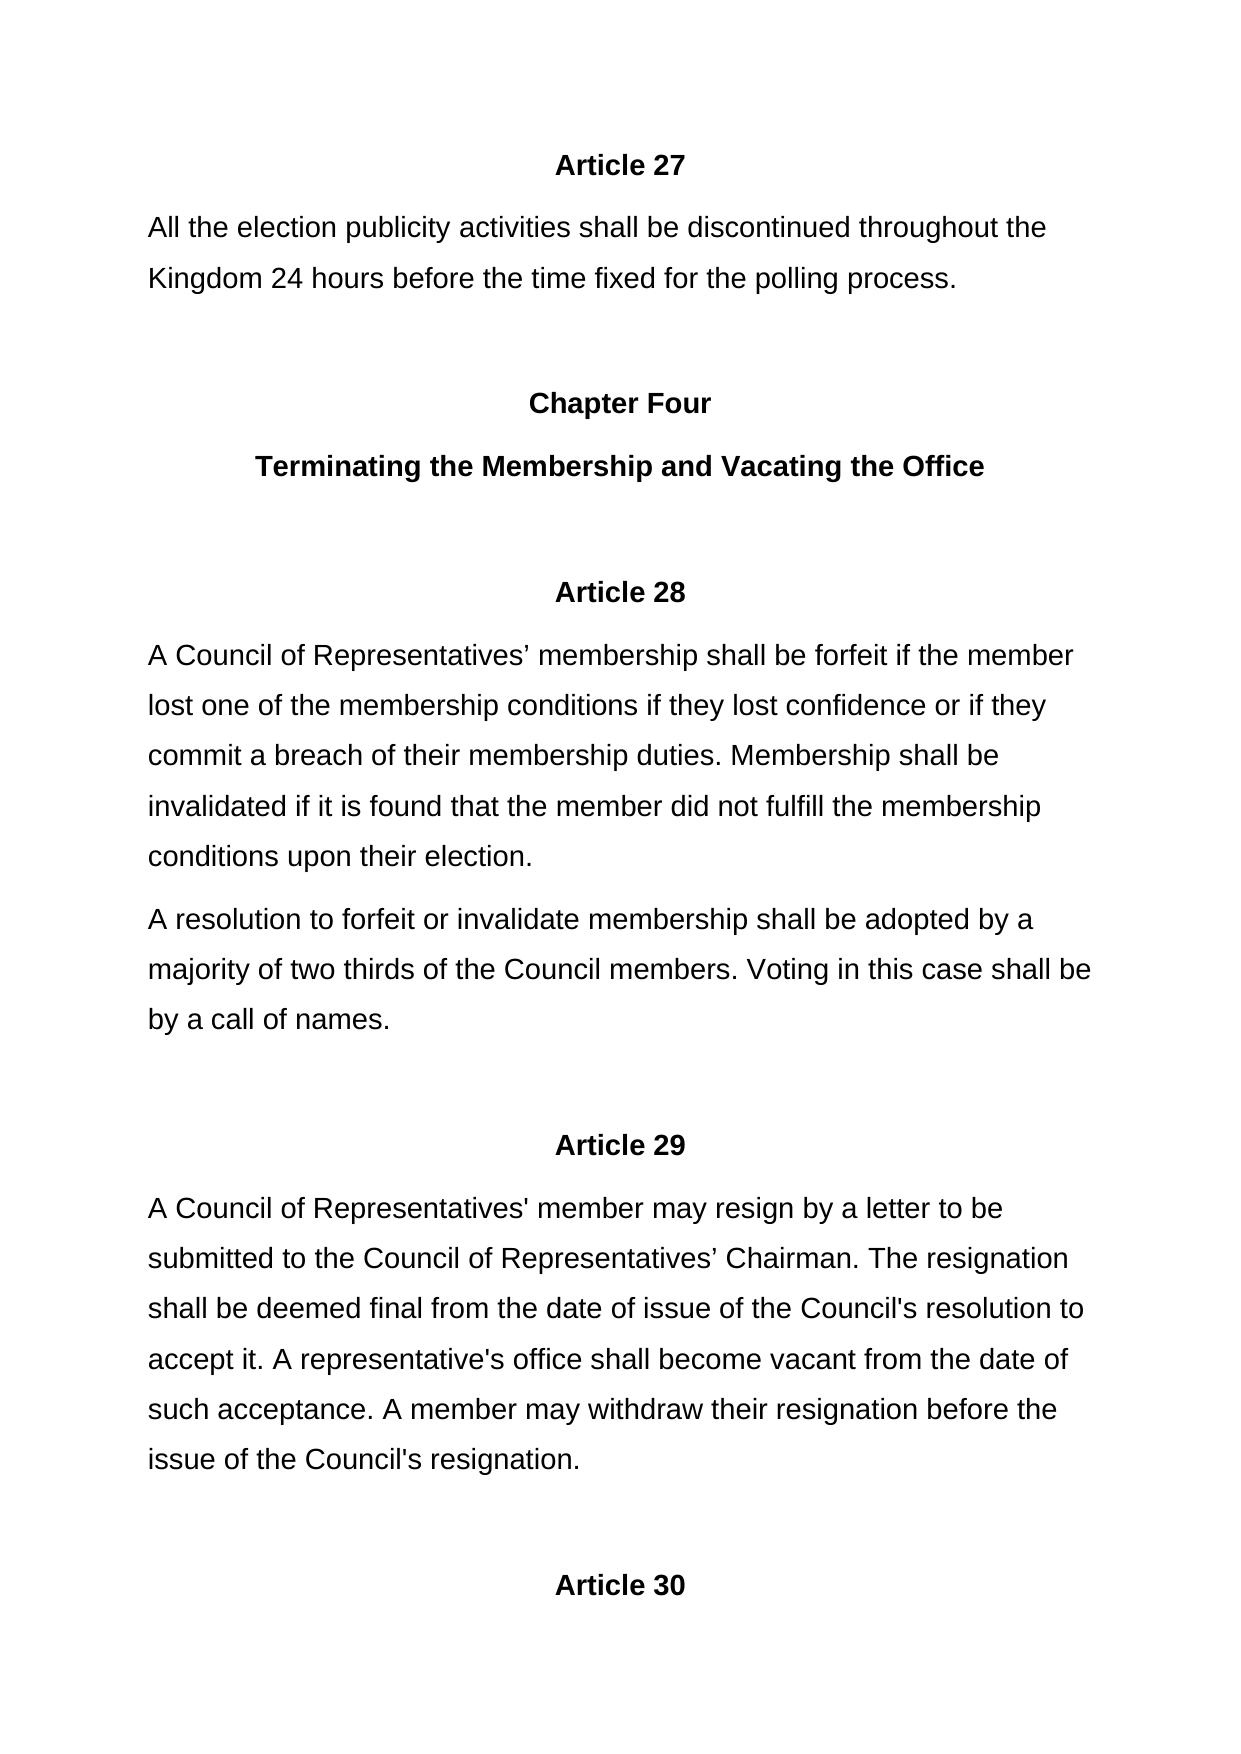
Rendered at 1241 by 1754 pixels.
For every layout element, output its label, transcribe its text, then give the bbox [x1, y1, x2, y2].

text A resolution to forfeit or invalidate membership shall be adopted by a majority of two thirds of the Council members. Voting in this case shall be by a call of names. [148, 902, 1093, 1036]
text Article 30 [148, 1568, 1093, 1601]
text Article 27 [148, 148, 1093, 181]
text Article 28 [148, 575, 1093, 608]
text Terminating the Membership and Vacating the Office [148, 449, 1093, 483]
text A Council of Representatives’ membership shall be forfeit if the member lost one of the membership conditions if they lost confidence or if they commit a breach of their membership duties. Membership shall be invalidated if it is found that the member did not fulfill the membership conditions upon their election. [148, 638, 1093, 872]
text Article 29 [148, 1128, 1093, 1161]
text Chapter Four [148, 386, 1093, 420]
text All the election publicity activities shall be discontinued throughout the Kingdom 24 hours before the time fixed for the polling process. [148, 210, 1093, 294]
text A Council of Representatives' member may resign by a letter to be submitted to the Council of Representatives’ Chairman. The resignation shall be deemed final from the date of issue of the Council's resolution to accept it. A representative's office shall become vacant from the date of such acceptance. A member may withdraw their resignation before the issue of the Council's resignation. [148, 1191, 1093, 1476]
